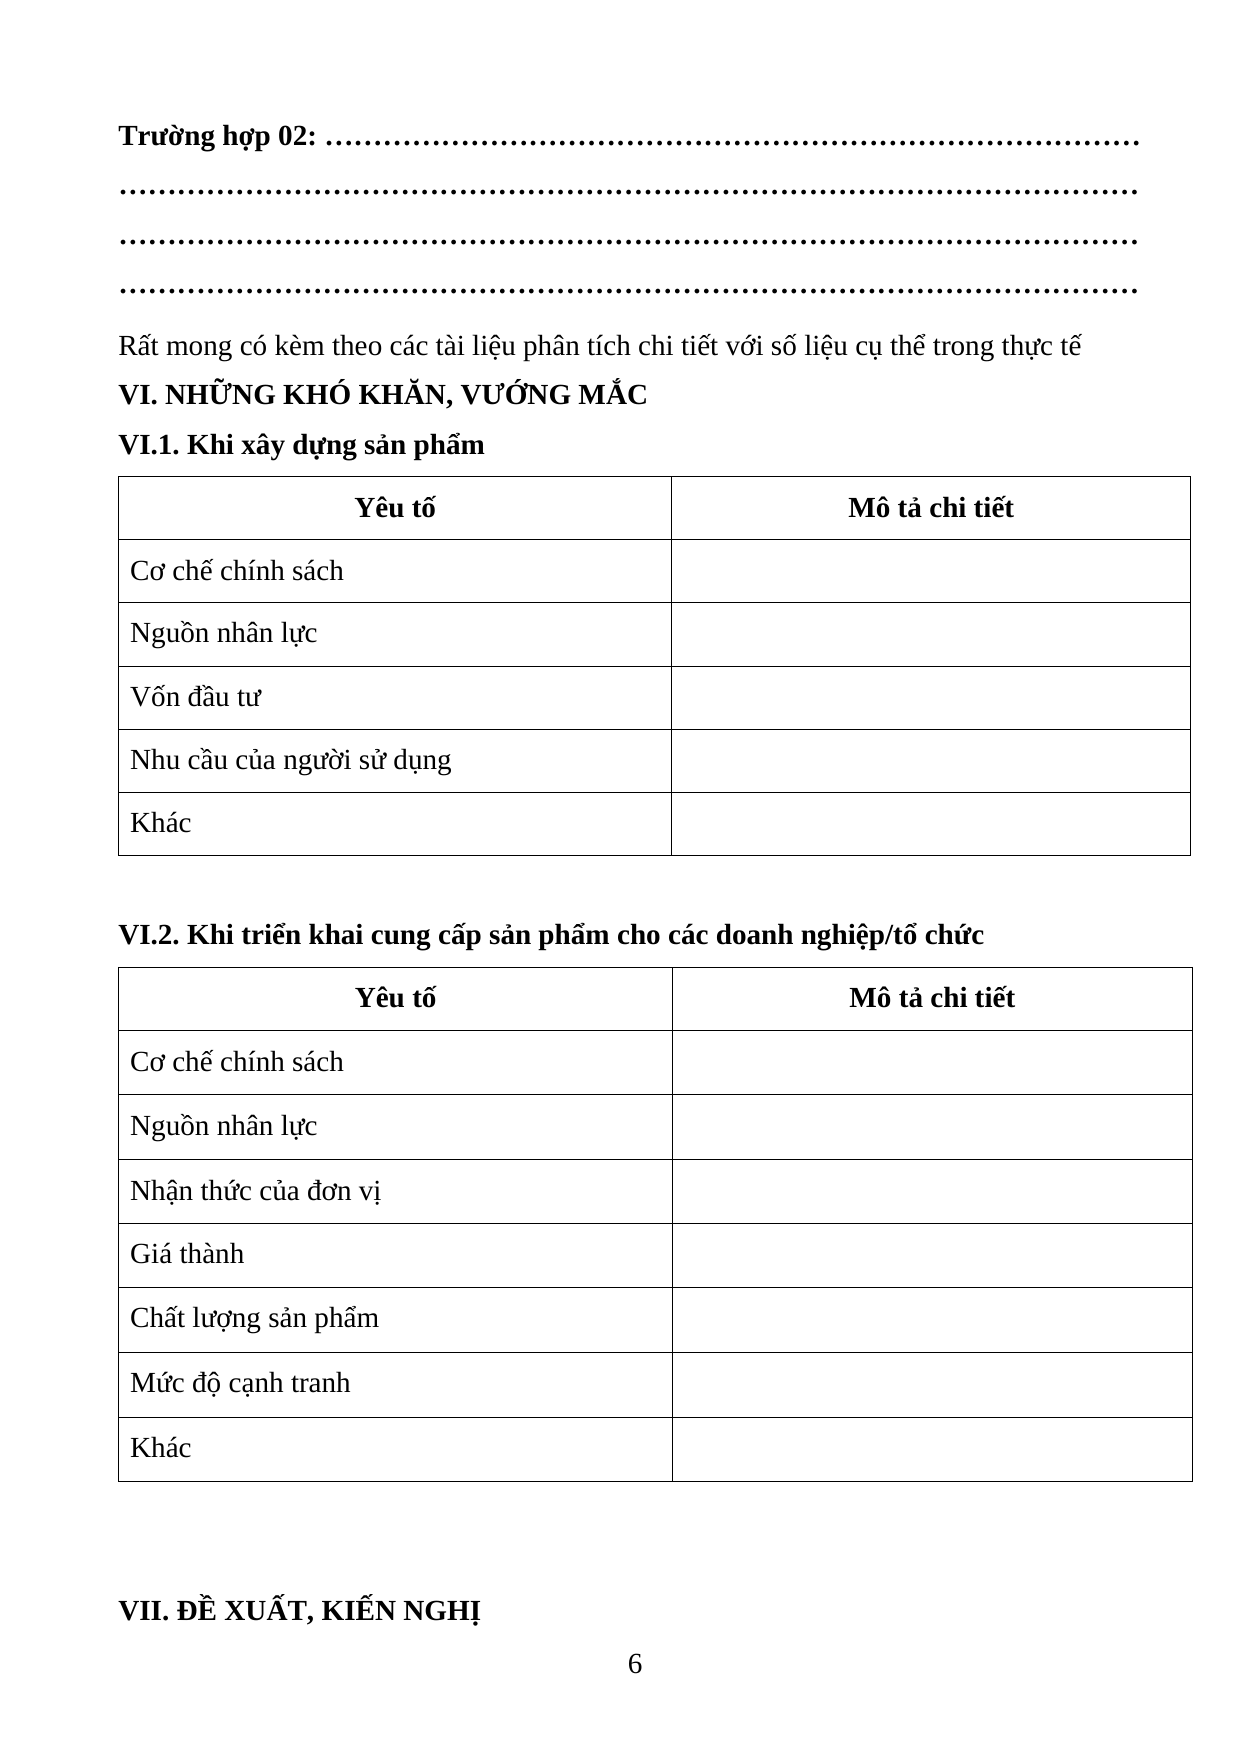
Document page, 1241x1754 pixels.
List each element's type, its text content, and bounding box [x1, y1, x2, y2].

table_header Yêu tố [119, 477, 671, 539]
text …………………………………………………………………………………………… [118, 167, 1152, 201]
table_cell [673, 1224, 1192, 1287]
table_cell [672, 793, 1190, 854]
table_header Mô tả chi tiết [672, 477, 1190, 539]
table_cell [673, 1288, 1192, 1352]
table_cell Khác [119, 793, 671, 854]
table_cell Chất lượng sản phẩm [119, 1288, 672, 1352]
table_cell Vốn đầu tư [119, 667, 671, 729]
table_cell Nguồn nhân lực [119, 1095, 672, 1159]
table_header Mô tả chi tiết [673, 968, 1192, 1030]
table_cell Nhận thức của đơn vị [119, 1160, 672, 1223]
text VII. ĐỀ XUẤT, KIẾN NGHỊ [118, 1593, 1152, 1626]
table_cell Cơ chế chính sách [119, 540, 671, 602]
text VI. NHỮNG KHÓ KHĂN, VƯỚNG MẮC [118, 377, 1152, 411]
table_cell Cơ chế chính sách [119, 1031, 672, 1094]
table_cell [672, 730, 1190, 792]
table_cell [673, 1031, 1192, 1094]
table_cell Nhu cầu của người sử dụng [119, 730, 671, 792]
table_cell [673, 1095, 1192, 1159]
table_cell [673, 1160, 1192, 1223]
text VI.2. Khi triển khai cung cấp sản phẩm cho các doanh nghiệp/tổ chức [118, 917, 1152, 951]
table_cell [672, 603, 1190, 666]
table_header Yêu tố [119, 968, 672, 1030]
table_cell Giá thành [119, 1224, 672, 1287]
text VI.1. Khi xây dựng sản phẩm [118, 427, 1152, 460]
table_cell Mức độ cạnh tranh [119, 1353, 672, 1417]
text …………………………………………………………………………………………… [118, 266, 1152, 300]
table_cell [673, 1418, 1192, 1481]
text Trường hợp 02: ………………………………………………………………………… [118, 118, 1152, 152]
text Rất mong có kèm theo các tài liệu phân tích chi tiết với số liệu cụ thể trong thực tế [118, 328, 1152, 362]
table_cell Nguồn nhân lực [119, 603, 671, 666]
text …………………………………………………………………………………………… [118, 217, 1152, 250]
table_cell Khác [119, 1418, 672, 1481]
table_cell [672, 667, 1190, 729]
table_cell [673, 1353, 1192, 1417]
table_cell [672, 540, 1190, 602]
